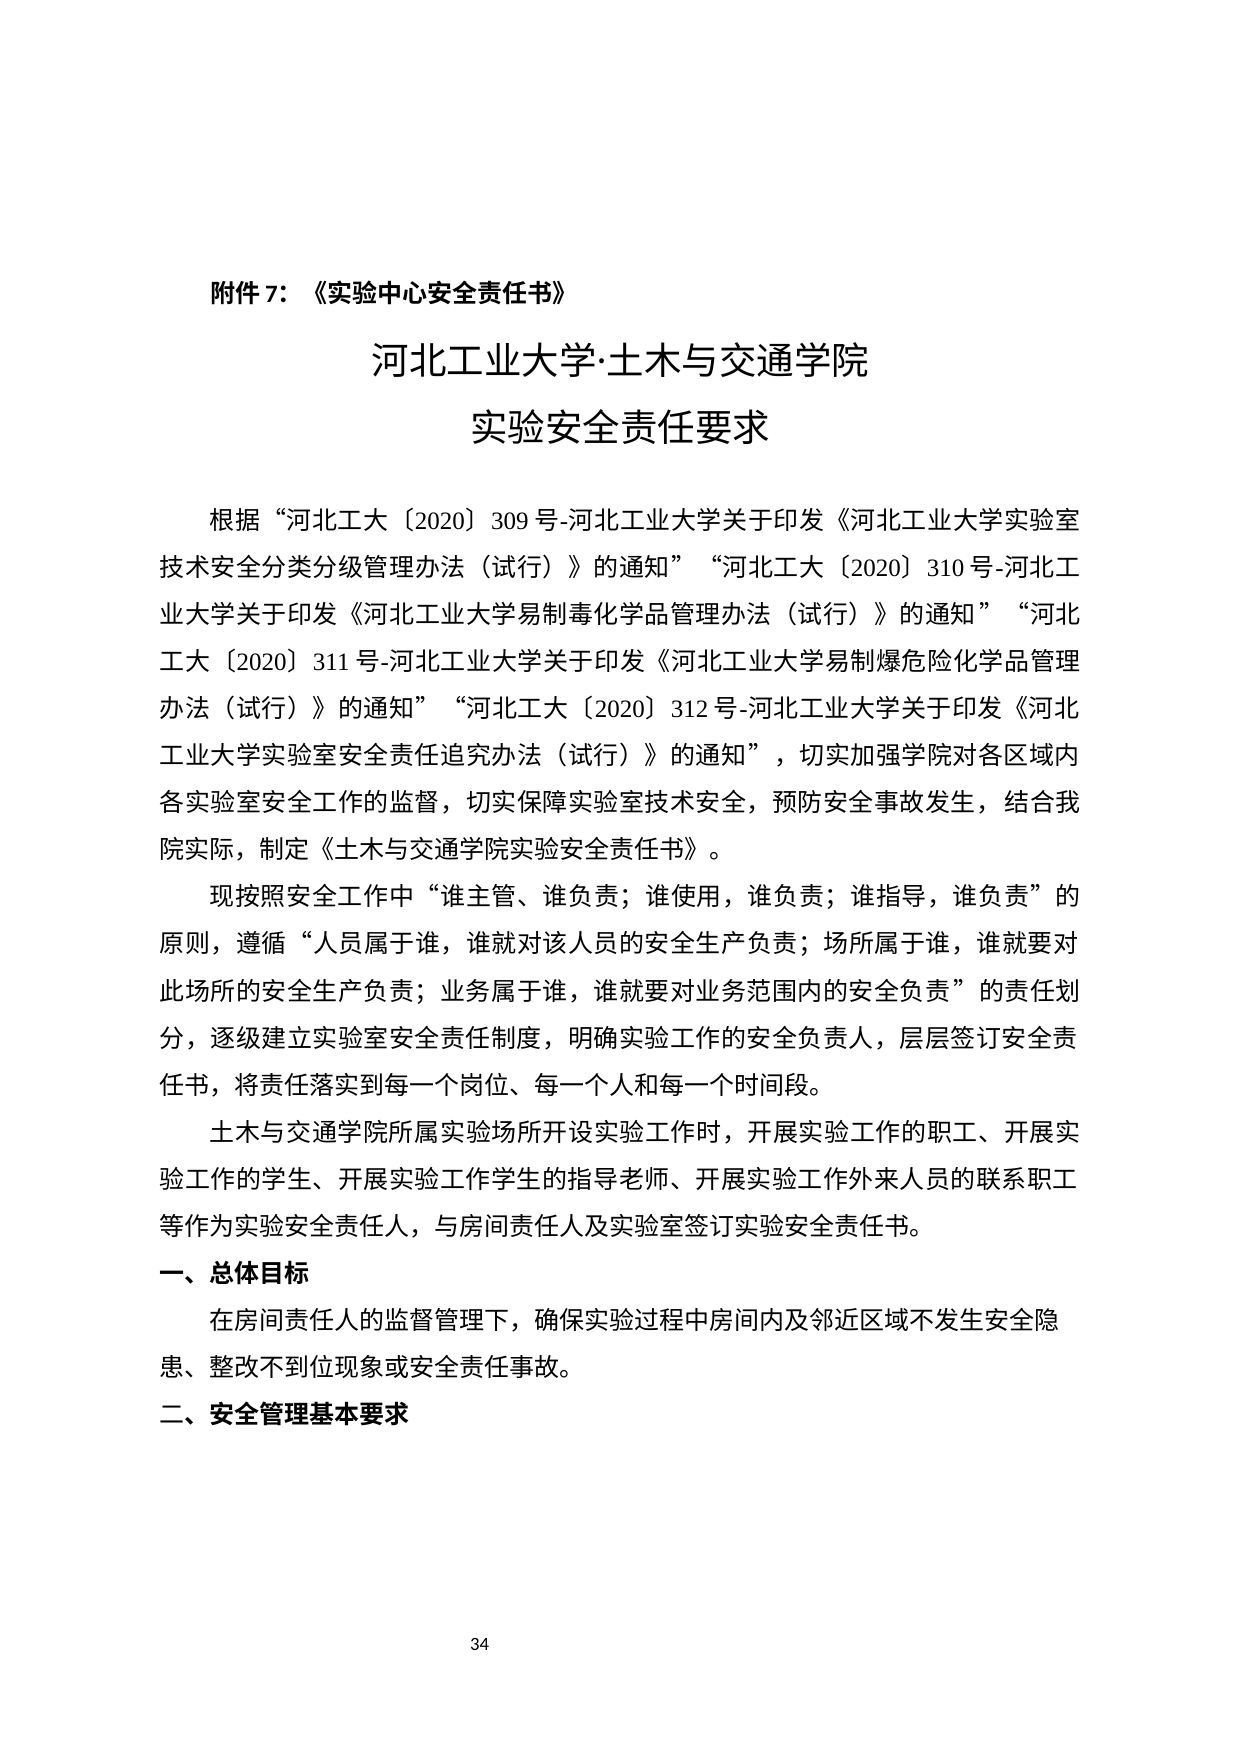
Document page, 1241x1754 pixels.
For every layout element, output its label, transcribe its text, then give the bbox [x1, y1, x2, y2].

text 在房间责任人的监督管理下，确保实验过程中房间内及邻近区域不发生安全隐患、整改不到位现象或安全责任事故。 [159, 1301, 1081, 1384]
text 一、总体目标 [159, 1253, 1081, 1290]
text 附件7：《实验中心安全责任书》 [159, 258, 1081, 325]
text 土木与交通学院所属实验场所开设实验工作时，开展实验工作的职工、开展实验工作的学生、开展实验工作学生的指导老师、开展实验工作外来人员的联系职工等作为实验安全责任人，与房间责任人及实验室签订实验安全责任书。 [159, 1112, 1081, 1243]
text 二、安全管理基本要求 [159, 1395, 1081, 1431]
text 现按照安全工作中“谁主管、谁负责；谁使用，谁负责；谁指导，谁负责”的原则，遵循“人员属于谁，谁就对该人员的安全生产负责；场所属于谁，谁就要对此场所的安全生产负责；业务属于谁，谁就要对业务范围内的安全负责”的责任划分，逐级建立实验室安全责任制度，明确实验工作的安全负责人，层层签订安全责任书，将责任落实到每一个岗位、每一个人和每一个时间段。 [159, 877, 1081, 1101]
text 河北工业大学·土木与交通学院 [159, 325, 1081, 392]
text 根据“河北工大〔2020〕309号-河北工业大学关于印发《河北工业大学实验室技术安全分类分级管理办法（试行）》的通知”“河北工大〔2020〕310号-河北工业大学关于印发《河北工业大学易制毒化学品管理办法（试行）》的通知”“河北工大〔2020〕311号-河北工业大学关于印发《河北工业大学易制爆危险化学品管理办法（试行）》的通知”“河北工大〔2020〕312号-河北工业大学关于印发《河北工业大学实验室安全责任追究办法（试行）》的通知”，切实加强学院对各区域内各实验室安全工作的监督，切实保障实验室技术安全，预防安全事故发生，结合我院实际，制定《土木与交通学院实验安全责任书》。 [159, 500, 1081, 866]
text 实验安全责任要求 [159, 392, 1081, 458]
